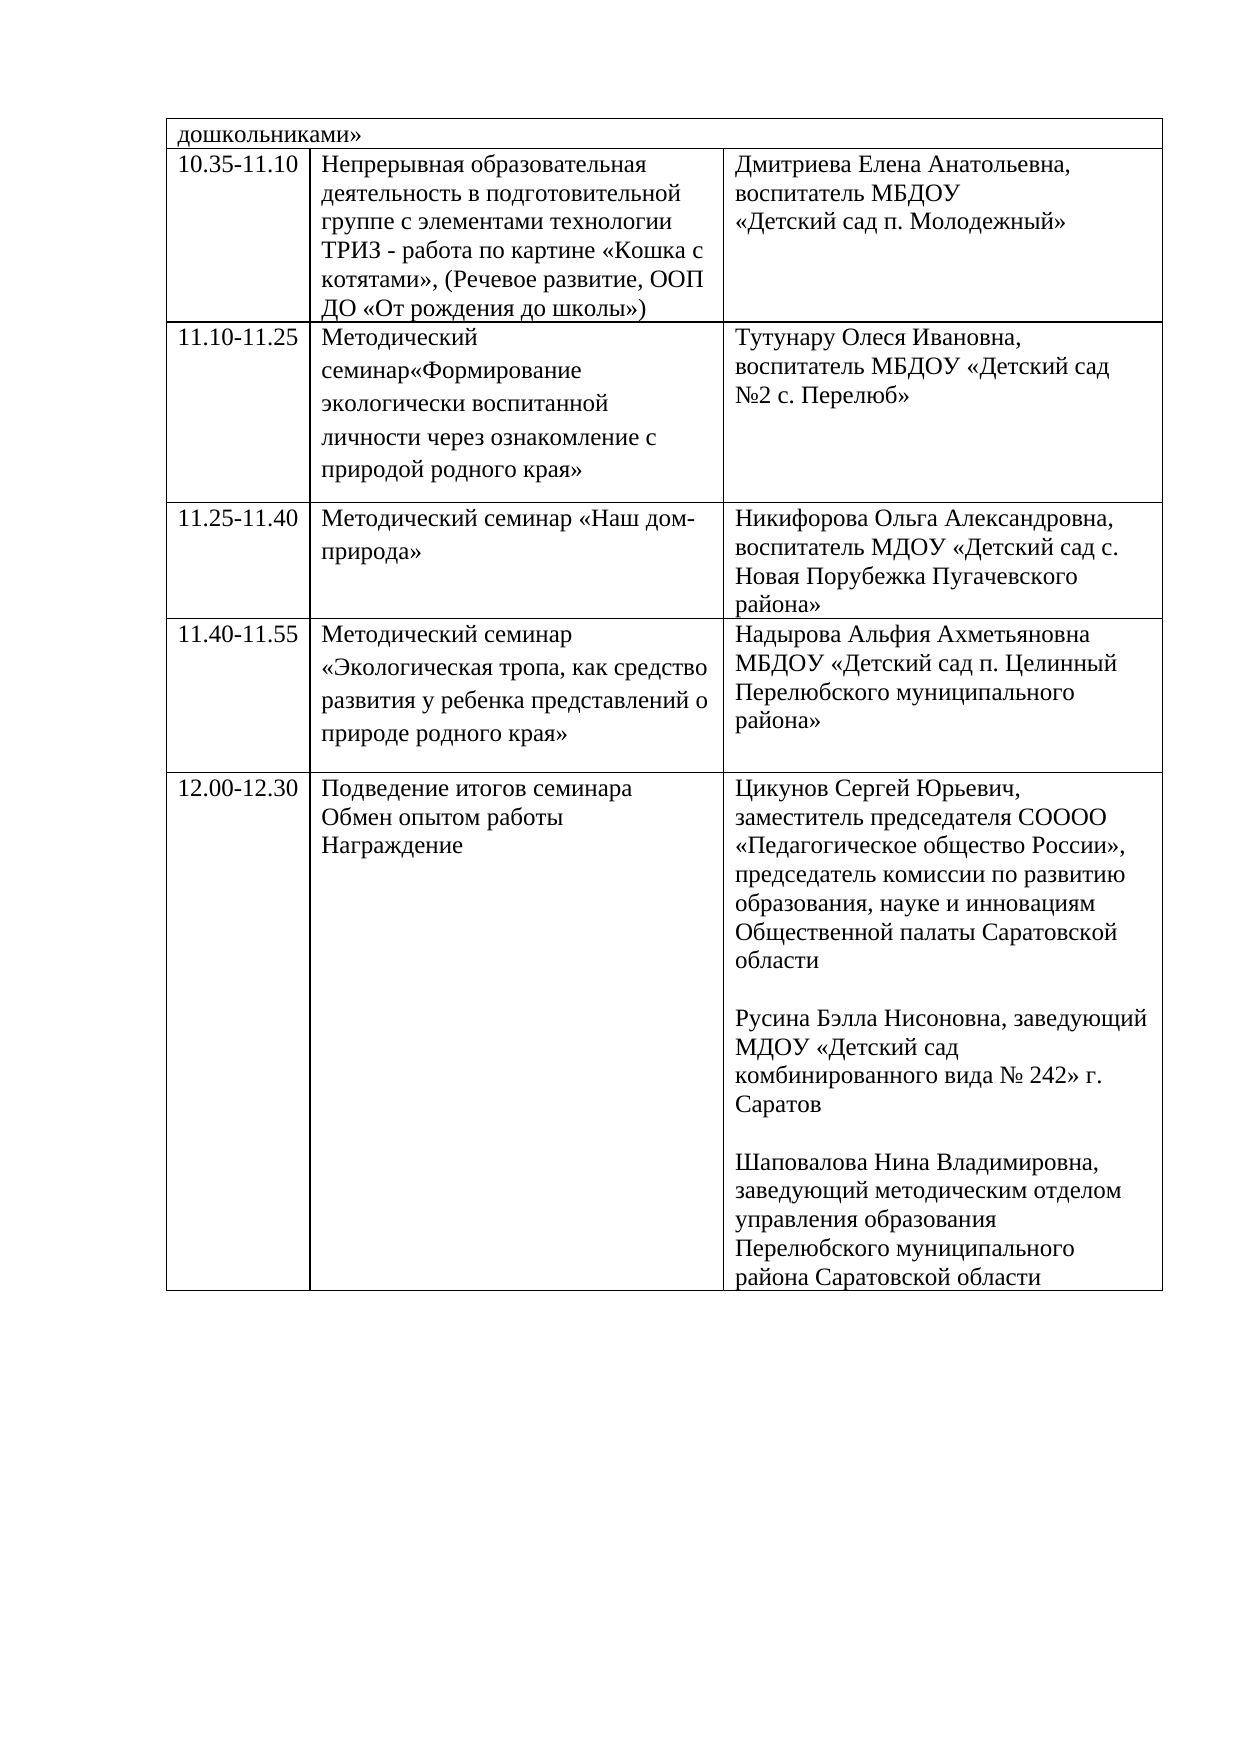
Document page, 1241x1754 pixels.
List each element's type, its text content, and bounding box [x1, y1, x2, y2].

table_cell Тутунару Олеся Ивановна, воспитатель МБДОУ «Детский сад №2 с. Перелюб» [724, 323, 1162, 502]
table_cell Подведение итогов семинара Обмен опытом работы Награждение [311, 773, 723, 1290]
table_cell Методический семинар «Наш дом- природа» [311, 503, 723, 618]
table_cell 11.10-11.25 [167, 323, 309, 502]
table_cell Непрерывная образовательная деятельность в подготовительной группе с элементами технологии ТРИЗ - работа по картине «Кошка с котятами», (Речевое развитие, ООП ДО «От рождения до школы») [311, 149, 723, 321]
table_cell Дмитриева Елена Анатольевна, воспитатель МБДОУ «Детский сад п. Молодежный» [724, 149, 1162, 321]
table_cell Надырова Альфия Ахметьяновна МБДОУ «Детский сад п. Целинный Перелюбского муниципального района» [724, 619, 1162, 772]
table_cell Цикунов Сергей Юрьевич, заместитель председателя СОООО «Педагогическое общество России», председатель комиссии по развитию образования, науке и инновациям Общественной палаты Саратовской области Русина Бэлла Нисоновна, заведующий МДОУ «Детский сад комбинированного вида № 242» г. Саратов Шаповалова Нина Владимировна, заведующий методическим отделом управления образования Перелюбского муниципального района Саратовской области [724, 773, 1162, 1290]
table_cell Методический семинар «Экологическая тропа, как средство развития у ребенка представлений о природе родного края» [311, 619, 723, 772]
table_cell 11.40-11.55 [167, 619, 309, 772]
table_cell 10.35-11.10 [167, 149, 309, 321]
table_cell 12.00-12.30 [167, 773, 309, 1290]
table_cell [167, 119, 1162, 148]
table_cell 11.25-11.40 [167, 503, 309, 618]
table_cell Никифорова Ольга Александровна, воспитатель МДОУ «Детский сад с. Новая Порубежка Пугачевского района» [724, 503, 1162, 618]
table_cell Методический семинар«Формирование экологически воспитанной личности через ознакомление с природой родного края» [311, 323, 723, 502]
